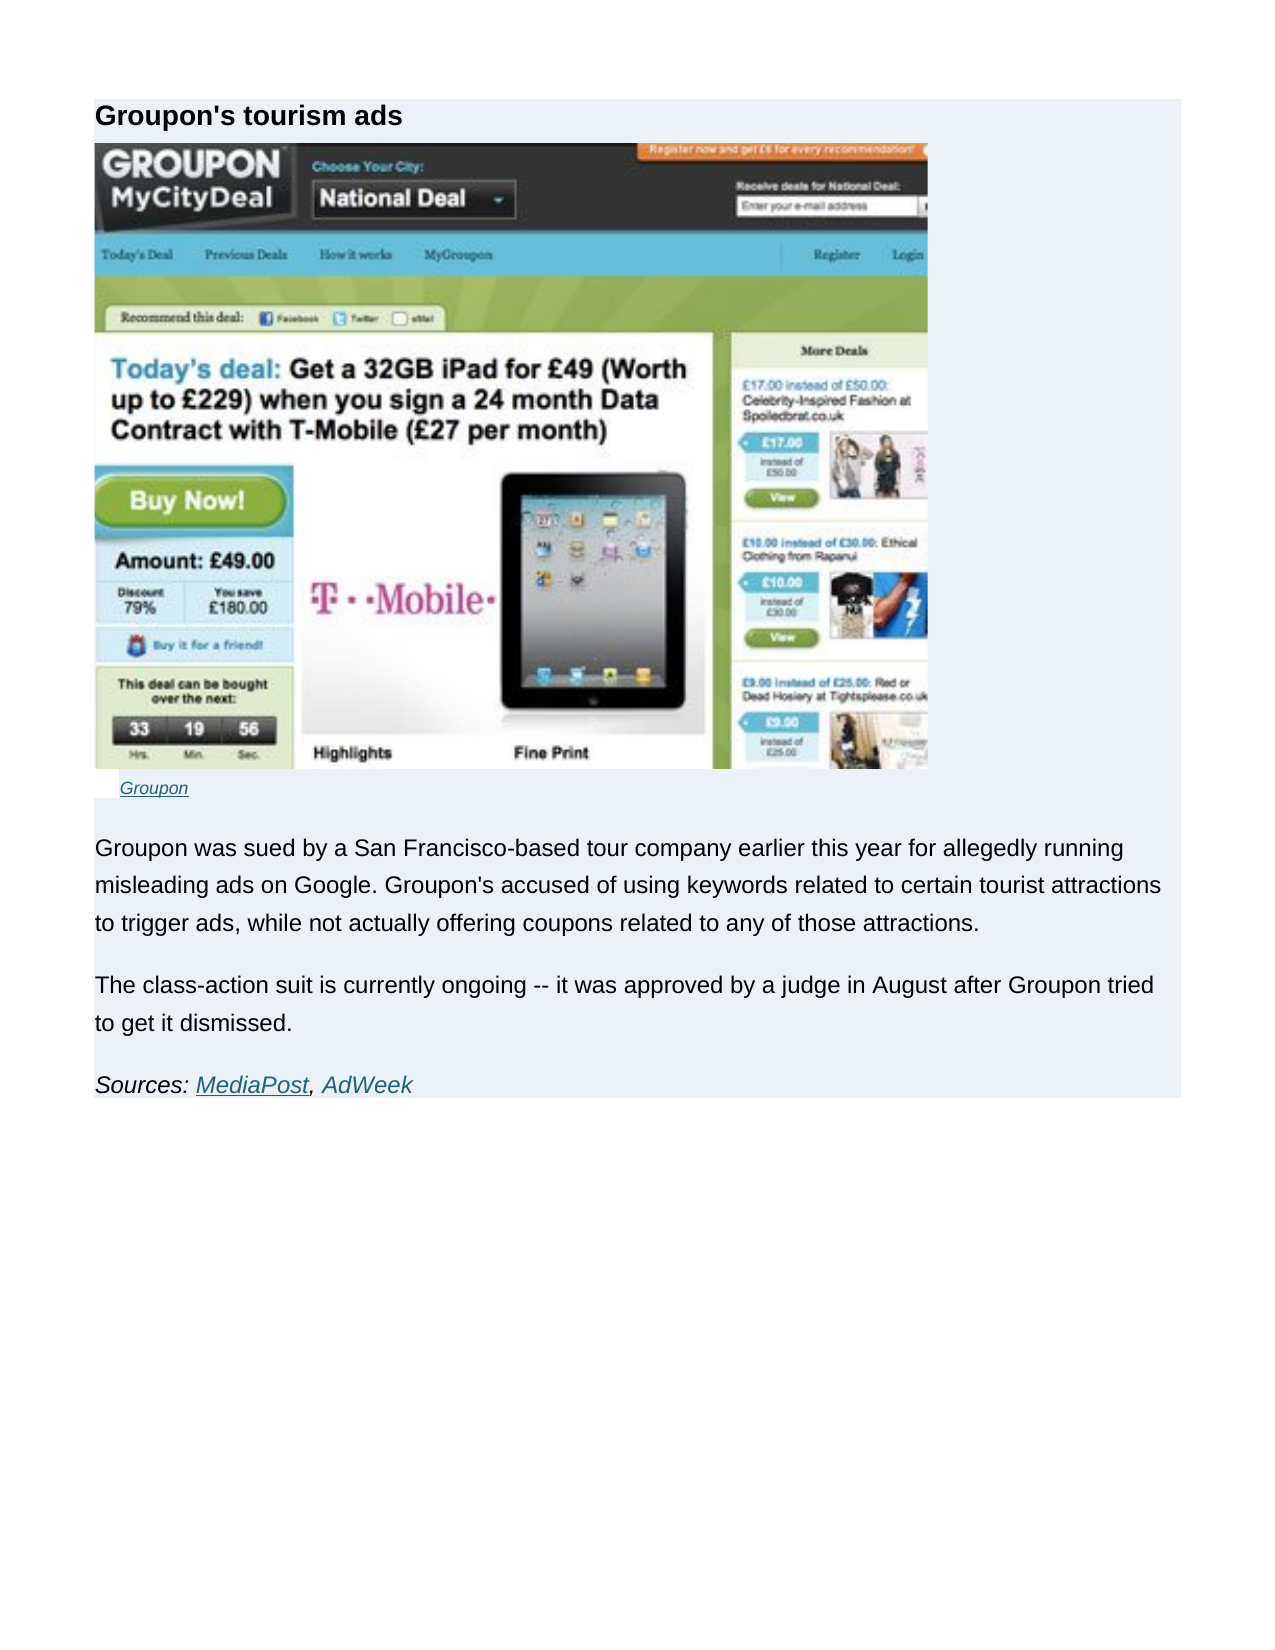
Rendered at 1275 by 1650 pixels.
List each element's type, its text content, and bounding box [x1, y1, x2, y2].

subtitle Groupon's tourism ads [94, 99, 1181, 131]
text The class-action suit is currently ongoing -- it was approved by a judge in August after Groupon tried to get it dismissed. [94, 961, 1181, 1036]
picture [94, 143, 928, 769]
text Sources: MediaPost, AdWeek [94, 1061, 1181, 1098]
text Groupon [119, 768, 1181, 798]
text Groupon was sued by a San Francisco-based tour company earlier this year for allegedly running misleading ads on Google. Groupon's accused of using keywords related to certain tourist attractions to trigger ads, while not actually offering coupons related to any of those attractions. [94, 823, 1181, 936]
